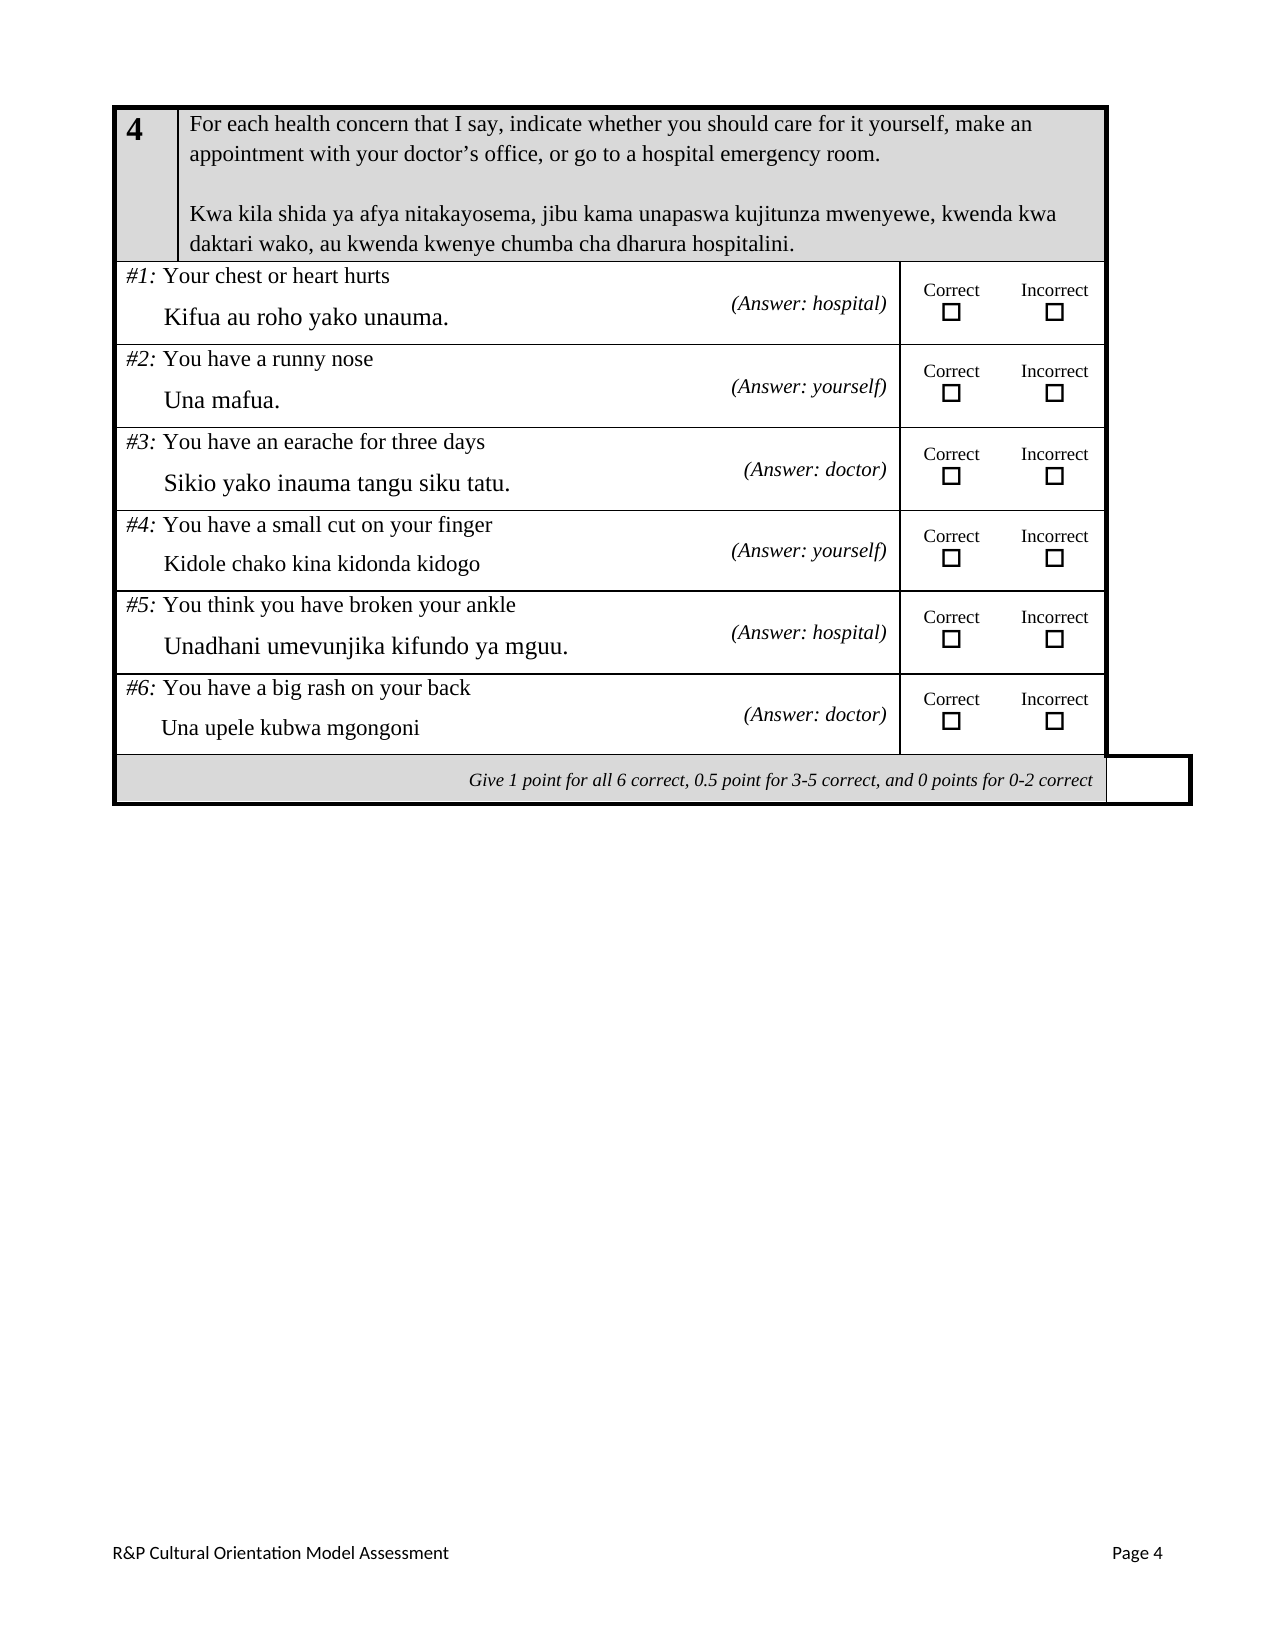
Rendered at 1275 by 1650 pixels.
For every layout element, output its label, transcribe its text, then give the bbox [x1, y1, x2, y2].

table_cell #2: You have a runny nose Una mafua. [117, 345, 675, 427]
table_cell [1107, 758, 1188, 801]
table_cell Incorrect [1003, 592, 1104, 673]
table_cell (Answer: doctor) [675, 675, 899, 753]
table_cell #3: You have an earache for three days Sikio yako inauma tangu siku tatu. [117, 428, 675, 509]
table_cell (Answer: hospital) [675, 262, 899, 344]
table_cell Correct [901, 675, 1003, 753]
table_cell (Answer: yourself) [675, 345, 899, 427]
table_cell (Answer: doctor) [675, 428, 899, 509]
table_cell Correct [901, 262, 1003, 344]
table_cell (Answer: yourself) [675, 511, 899, 590]
table_cell #5: You think you have broken your ankle Unadhani umevunjika kifundo ya mguu. [117, 592, 698, 673]
table_cell Correct [901, 592, 1003, 673]
table_cell Correct [901, 511, 1003, 590]
table_cell #4: You have a small cut on your finger Kidole chako kina kidonda kidogo [117, 511, 675, 590]
table_cell (Answer: hospital) [698, 592, 899, 673]
table_cell Give 1 point for all 6 correct, 0.5 point for 3-5 correct, and 0 points for 0-2 correct [117, 755, 1106, 801]
table_header 4 [117, 110, 177, 261]
table_cell Incorrect [1003, 345, 1104, 427]
table_cell #1: Your chest or heart hurts Kifua au roho yako unauma. [117, 262, 675, 344]
table_cell Incorrect [1003, 675, 1104, 753]
table_cell #6: You have a big rash on your back Una upele kubwa mgongoni [117, 675, 675, 753]
table_header For each health concern that I say, indicate whether you should care for it yourself, make an appointment with your doctor’s office, or go to a hospital emergency room. Kwa kila shida ya afya nitakayosema, jibu kama unapaswa kujitunza mwenyewe, kwenda kwa daktari wako, au kwenda kwenye chumba cha dharura hospitalini. [179, 110, 1104, 261]
table_cell Incorrect [1003, 428, 1104, 509]
table_cell Correct [901, 345, 1003, 427]
table_cell Incorrect [1003, 511, 1104, 590]
table_cell Correct [901, 428, 1003, 509]
table_cell Incorrect [1003, 262, 1104, 344]
